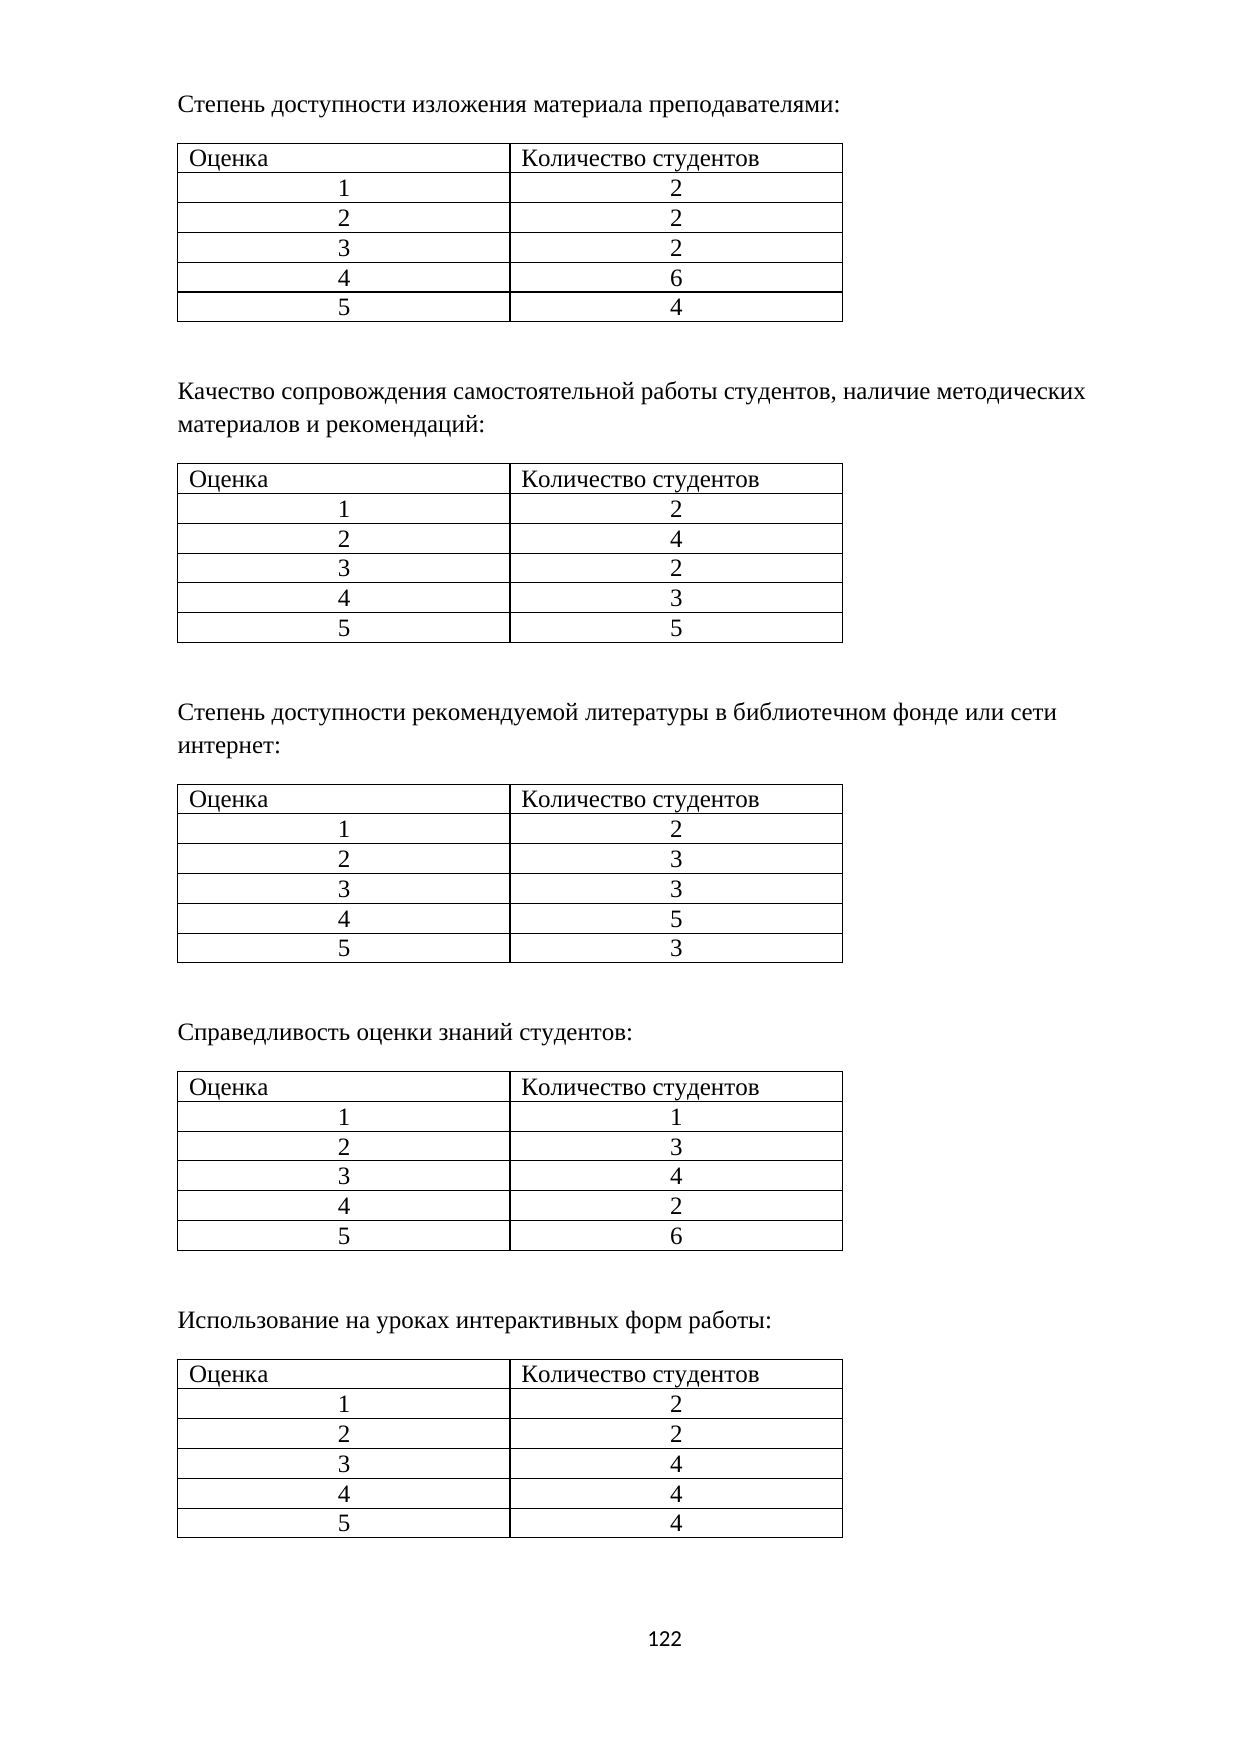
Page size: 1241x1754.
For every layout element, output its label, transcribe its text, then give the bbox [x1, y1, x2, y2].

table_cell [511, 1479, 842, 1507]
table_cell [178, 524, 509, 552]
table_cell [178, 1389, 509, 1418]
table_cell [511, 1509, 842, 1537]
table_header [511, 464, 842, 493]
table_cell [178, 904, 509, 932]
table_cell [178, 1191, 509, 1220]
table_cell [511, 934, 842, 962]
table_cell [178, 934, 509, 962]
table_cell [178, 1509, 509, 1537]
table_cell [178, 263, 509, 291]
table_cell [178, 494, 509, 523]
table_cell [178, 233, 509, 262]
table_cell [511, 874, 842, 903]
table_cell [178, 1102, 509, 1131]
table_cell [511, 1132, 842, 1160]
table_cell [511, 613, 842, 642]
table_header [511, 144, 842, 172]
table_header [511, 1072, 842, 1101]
text Степень доступности рекомендуемой литературы в библиотечном фонде или сети интернет: [177, 697, 1152, 758]
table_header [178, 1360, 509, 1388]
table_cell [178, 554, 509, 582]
text Справедливость оценки знаний студентов: [177, 1017, 1152, 1046]
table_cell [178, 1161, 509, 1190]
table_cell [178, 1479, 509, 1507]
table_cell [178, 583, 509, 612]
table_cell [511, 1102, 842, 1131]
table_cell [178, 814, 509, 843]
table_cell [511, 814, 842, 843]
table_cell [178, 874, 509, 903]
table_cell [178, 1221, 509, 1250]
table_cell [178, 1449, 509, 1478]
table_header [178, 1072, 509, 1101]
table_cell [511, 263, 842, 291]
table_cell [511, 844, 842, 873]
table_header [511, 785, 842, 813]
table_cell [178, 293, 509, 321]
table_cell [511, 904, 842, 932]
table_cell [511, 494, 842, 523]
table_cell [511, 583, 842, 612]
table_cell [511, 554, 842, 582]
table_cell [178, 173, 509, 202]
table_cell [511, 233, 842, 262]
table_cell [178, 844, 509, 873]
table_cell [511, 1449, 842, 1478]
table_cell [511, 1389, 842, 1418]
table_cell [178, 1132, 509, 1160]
text Использование на уроках интерактивных форм работы: [177, 1305, 1152, 1333]
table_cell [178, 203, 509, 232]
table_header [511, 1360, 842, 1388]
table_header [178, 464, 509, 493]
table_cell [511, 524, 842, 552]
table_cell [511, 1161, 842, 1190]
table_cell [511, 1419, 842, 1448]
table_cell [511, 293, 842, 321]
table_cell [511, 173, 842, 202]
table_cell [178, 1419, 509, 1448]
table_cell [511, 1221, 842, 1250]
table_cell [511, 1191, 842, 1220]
text Качество сопровождения самостоятельной работы студентов, наличие методических материалов и рекомендаций: [177, 376, 1152, 438]
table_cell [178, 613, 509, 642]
text Степень доступности изложения материала преподавателями: [177, 89, 1152, 117]
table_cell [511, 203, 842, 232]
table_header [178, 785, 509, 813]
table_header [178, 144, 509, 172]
